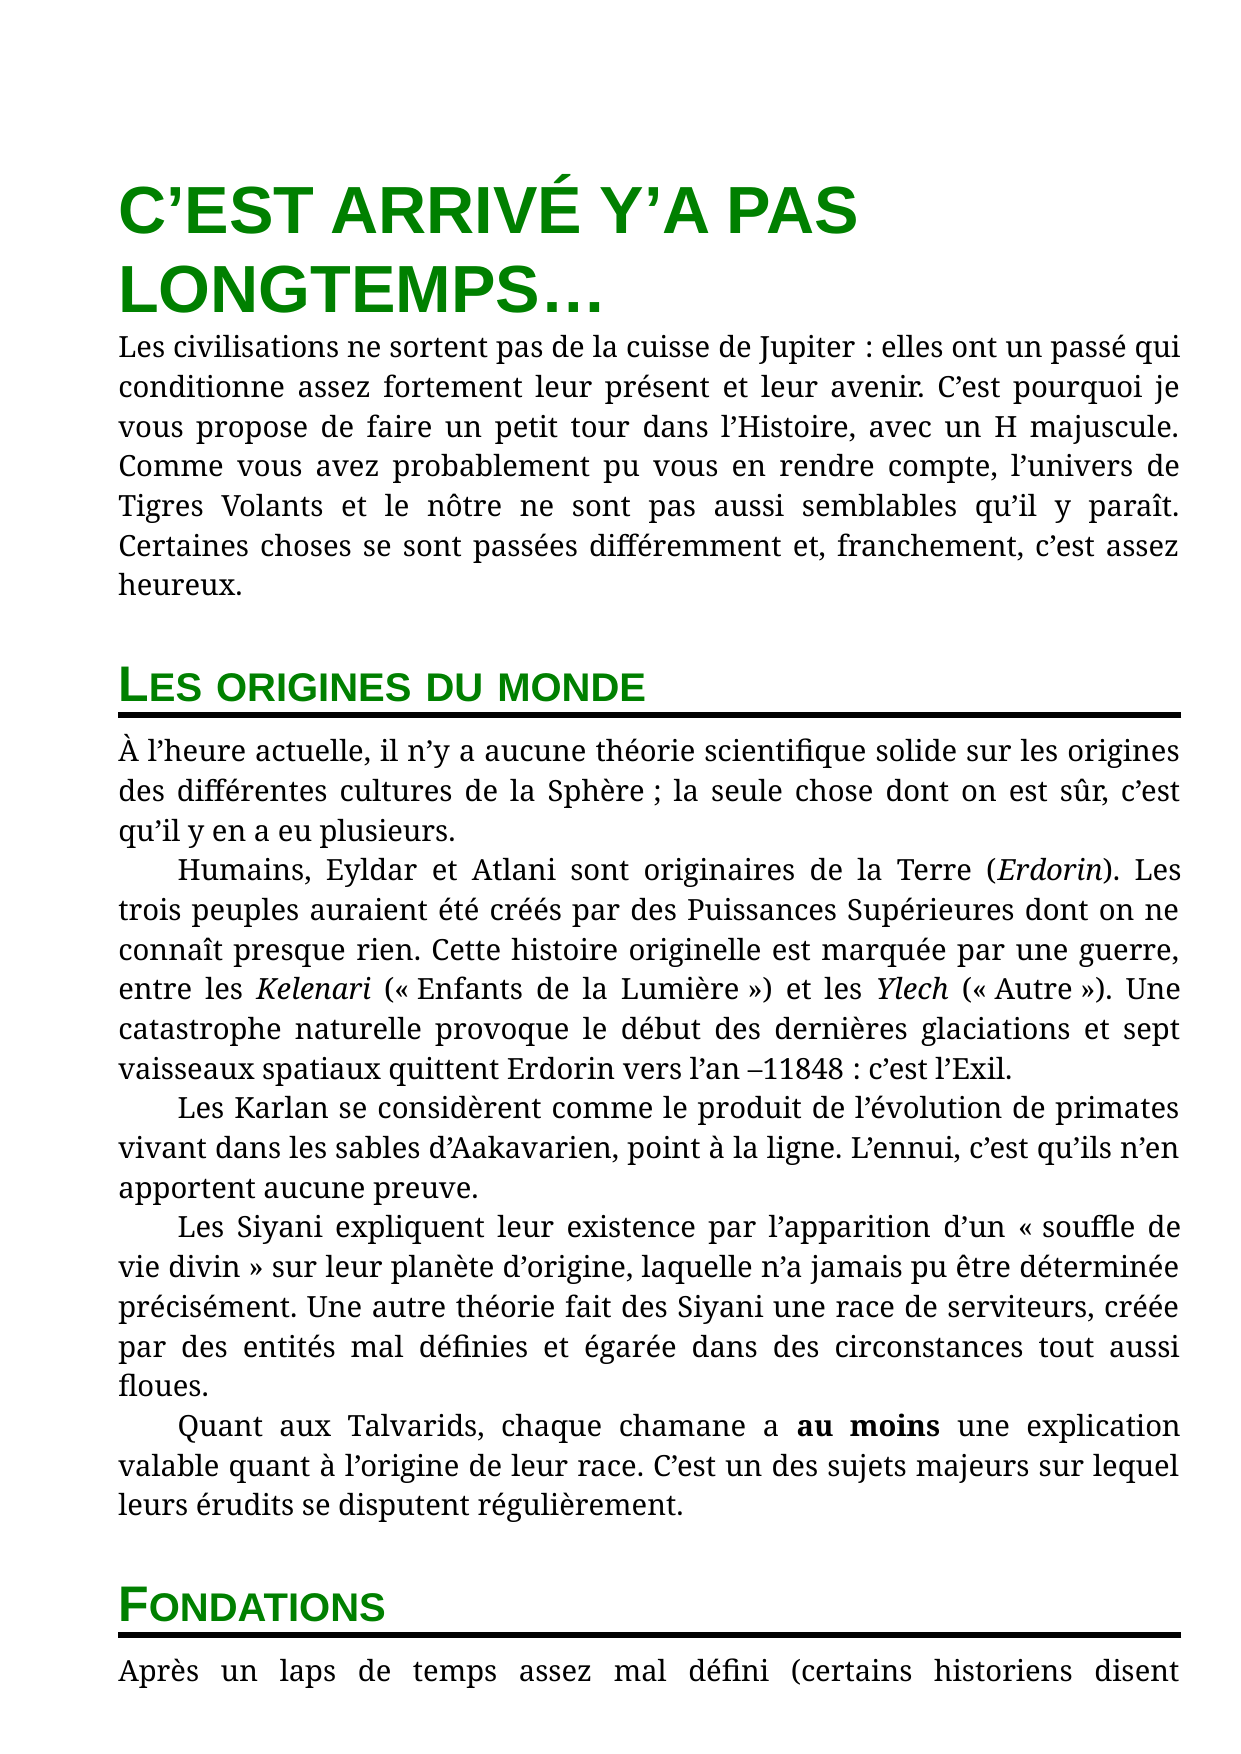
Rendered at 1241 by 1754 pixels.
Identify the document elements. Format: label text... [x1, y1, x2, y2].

text À l’heure actuelle, il n’y a aucune théorie scientifique solide sur les origines des différentes cultures de la Sphère ; la seule chose dont on est sûr, c’est qu’il y en a eu plusieurs. [118, 731, 1181, 849]
text Les civilisations ne sortent pas de la cuisse de Jupiter : elles ont un passé qui conditionne assez fortement leur présent et leur avenir. C’est pourquoi je vous propose de faire un petit tour dans l’Histoire, avec un H majuscule. Comme vous avez probablement pu vous en rendre compte, l’univers de Tigres Volants et le nôtre ne sont pas aussi semblables qu’il y paraît. Certaines choses se sont passées différemment et, franchement, c’est assez heureux. [118, 326, 1181, 604]
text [118, 1651, 1181, 1690]
text Humains, Eyldar et Atlani sont originaires de la Terre (Erdorin). Les trois peuples auraient été créés par des Puissances Supérieures dont on ne connaît presque rien. Cette histoire originelle est marquée par une guerre, entre les Kelenari (« Enfants de la Lumière ») et les Ylech (« Autre »). Une catastrophe naturelle provoque le début des dernières glaciations et sept vaisseaux spatiaux quittent Erdorin vers l’an –11848 : c’est l’Exil. [118, 849, 1181, 1088]
text Quant aux Talvarids, chaque chamane a au moins une explication valable quant à l’origine de leur race. C’est un des sujets majeurs sur lequel leurs érudits se disputent régulièrement. [118, 1405, 1181, 1524]
text Les Siyani expliquent leur existence par l’apparition d’un « souffle de vie divin » sur leur planète d’origine, laquelle n’a jamais pu être déterminée précisément. Une autre théorie fait des Siyani une race de serviteurs, créée par des entités mal définies et égarée dans des circonstances tout aussi floues. [118, 1207, 1181, 1405]
subtitle Fondations [118, 1574, 1181, 1632]
subtitle Les origines du monde [118, 654, 1181, 712]
text Les Karlan se considèrent comme le produit de l’évolution de primates vivant dans les sables d’Aakavarien, point à la ligne. L’ennui, c’est qu’ils n’en apportent aucune preuve. [118, 1088, 1181, 1207]
subtitle C’est arrivé y’a pas longtemps… [118, 168, 1181, 326]
